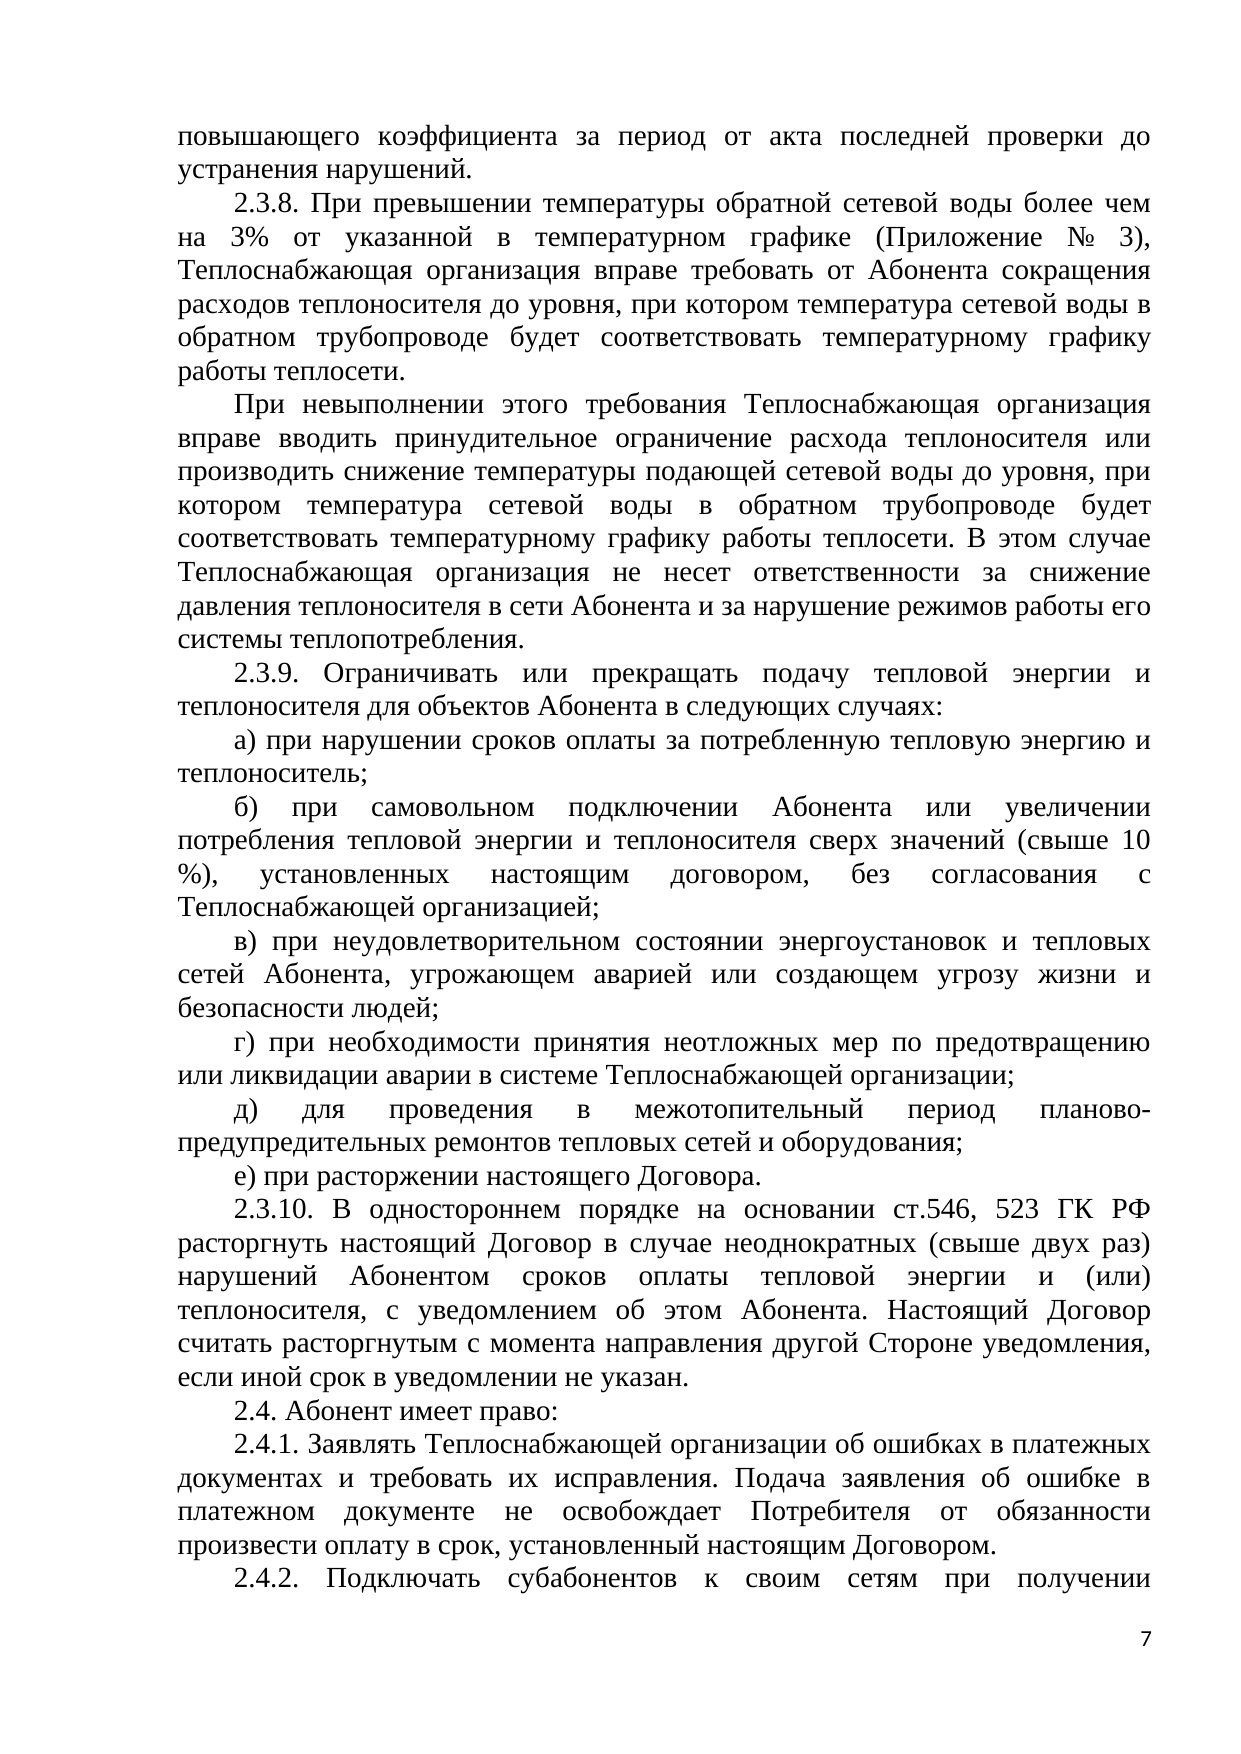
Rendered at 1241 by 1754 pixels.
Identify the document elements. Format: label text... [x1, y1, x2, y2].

text г) при необходимости принятия неотложных мер по предотвращению или ликвидации аварии в системе Теплоснабжающей организации; [177, 1024, 1152, 1091]
text 2.4.1. Заявлять Теплоснабжающей организации об ошибках в платежных документах и требовать их исправления. Подача заявления об ошибке в платежном документе не освобождает Потребителя от обязанности произвести оплату в срок, установленный настоящим Договором. [177, 1426, 1152, 1560]
text 2.3.9. Ограничивать или прекращать подачу тепловой энергии и теплоносителя для объектов Абонента в следующих случаях: [177, 655, 1152, 722]
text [177, 118, 1152, 185]
text 2.3.8. При превышении температуры обратной сетевой воды более чем на 3% от указанной в температурном графике (Приложение № 3), Теплоснабжающая организация вправе требовать от Абонента сокращения расходов теплоносителя до уровня, при котором температура сетевой воды в обратном трубопроводе будет соответствовать температурному графику работы теплосети. [177, 185, 1152, 386]
text а) при нарушении сроков оплаты за потребленную тепловую энергию и теплоноситель; [177, 722, 1152, 789]
text 2.4. Абонент имеет право: [177, 1393, 1152, 1426]
text 2.3.10. В одностороннем порядке на основании ст.546, 523 ГК РФ расторгнуть настоящий Договор в случае неоднократных (свыше двух раз) нарушений Абонентом сроков оплаты тепловой энергии и (или) теплоносителя, с уведомлением об этом Абонента. Настоящий Договор считать расторгнутым с момента направления другой Стороне уведомления, если иной срок в уведомлении не указан. [177, 1191, 1152, 1393]
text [177, 1560, 1152, 1594]
text е) при расторжении настоящего Договора. [177, 1158, 1152, 1191]
text б) при самовольном подключении Абонента или увеличении потребления тепловой энергии и теплоносителя сверх значений (свыше 10 %), установленных настоящим договором, без согласования с Теплоснабжающей организацией; [177, 789, 1152, 923]
text в) при неудовлетворительном состоянии энергоустановок и тепловых сетей Абонента, угрожающем аварией или создающем угрозу жизни и безопасности людей; [177, 923, 1152, 1024]
text При невыполнении этого требования Теплоснабжающая организация вправе вводить принудительное ограничение расхода теплоносителя или производить снижение температуры подающей сетевой воды до уровня, при котором температура сетевой воды в обратном трубопроводе будет соответствовать температурному графику работы теплосети. В этом случае Теплоснабжающая организация не несет ответственности за снижение давления теплоносителя в сети Абонента и за нарушение режимов работы его системы теплопотребления. [177, 386, 1152, 655]
text д) для проведения в межотопительный период планово-предупредительных ремонтов тепловых сетей и оборудования; [177, 1091, 1152, 1158]
